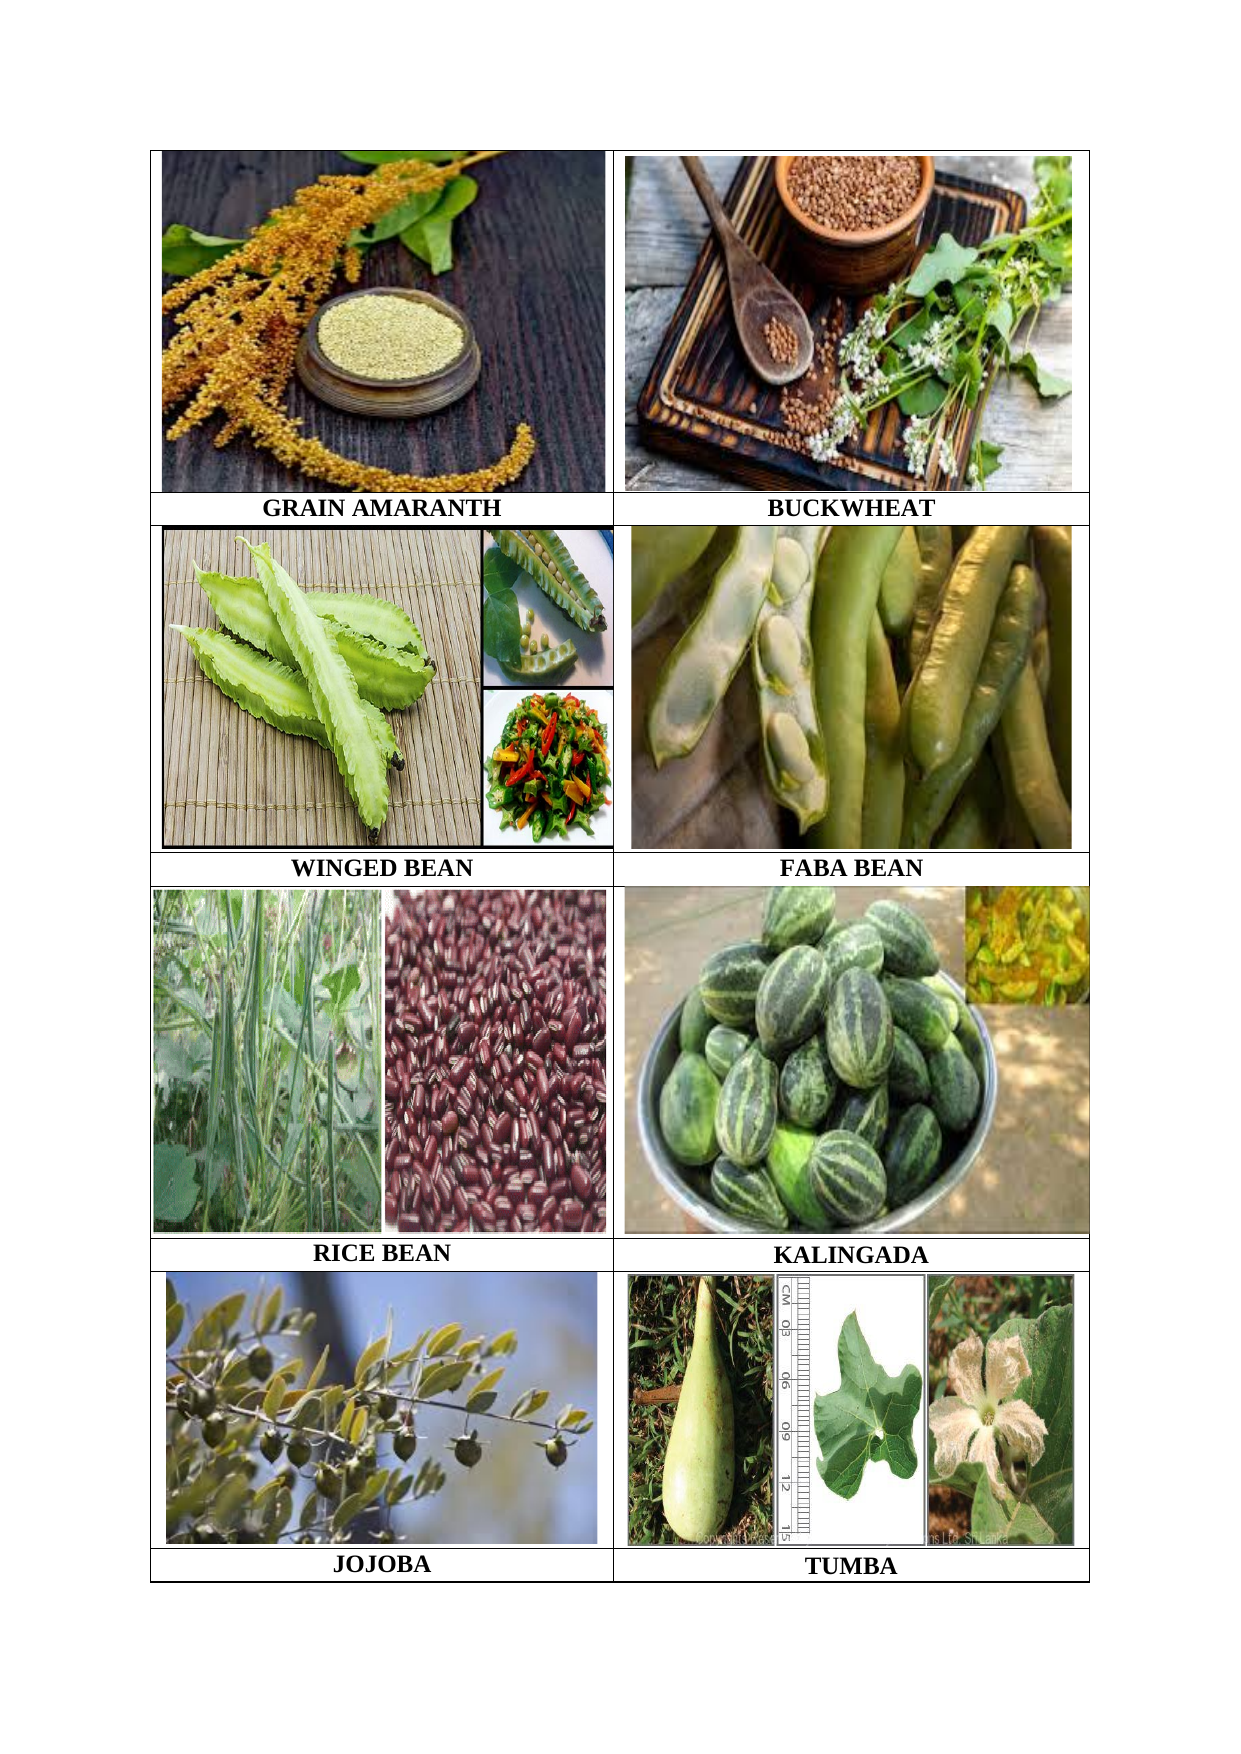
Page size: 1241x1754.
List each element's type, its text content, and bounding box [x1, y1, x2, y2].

table_cell [151, 1272, 613, 1548]
picture [624, 886, 1090, 1234]
table_cell [151, 887, 613, 1237]
table_cell GRAIN AMARANTH [151, 493, 613, 525]
table_header [614, 151, 1089, 492]
table_header [606, 151, 613, 492]
picture [631, 526, 1072, 849]
picture [161, 526, 614, 849]
table_cell JOJOBA [151, 1549, 613, 1581]
table_cell [614, 526, 1089, 852]
picture [153, 889, 607, 1234]
table_cell FABA BEAN [614, 853, 1089, 886]
picture [161, 151, 606, 492]
table_cell [151, 526, 613, 852]
table_cell WINGED BEAN [151, 853, 613, 886]
picture [625, 156, 1072, 491]
table_cell TUMBA [614, 1549, 1089, 1581]
table_cell [614, 1272, 1089, 1548]
picture [166, 1272, 598, 1544]
table_cell BUCKWHEAT [614, 493, 1089, 525]
table_cell KALINGADA [614, 1239, 1089, 1271]
table_cell RICE BEAN [151, 1239, 613, 1271]
picture [627, 1274, 1075, 1546]
table_header [151, 151, 161, 492]
table_cell [614, 887, 1089, 1237]
